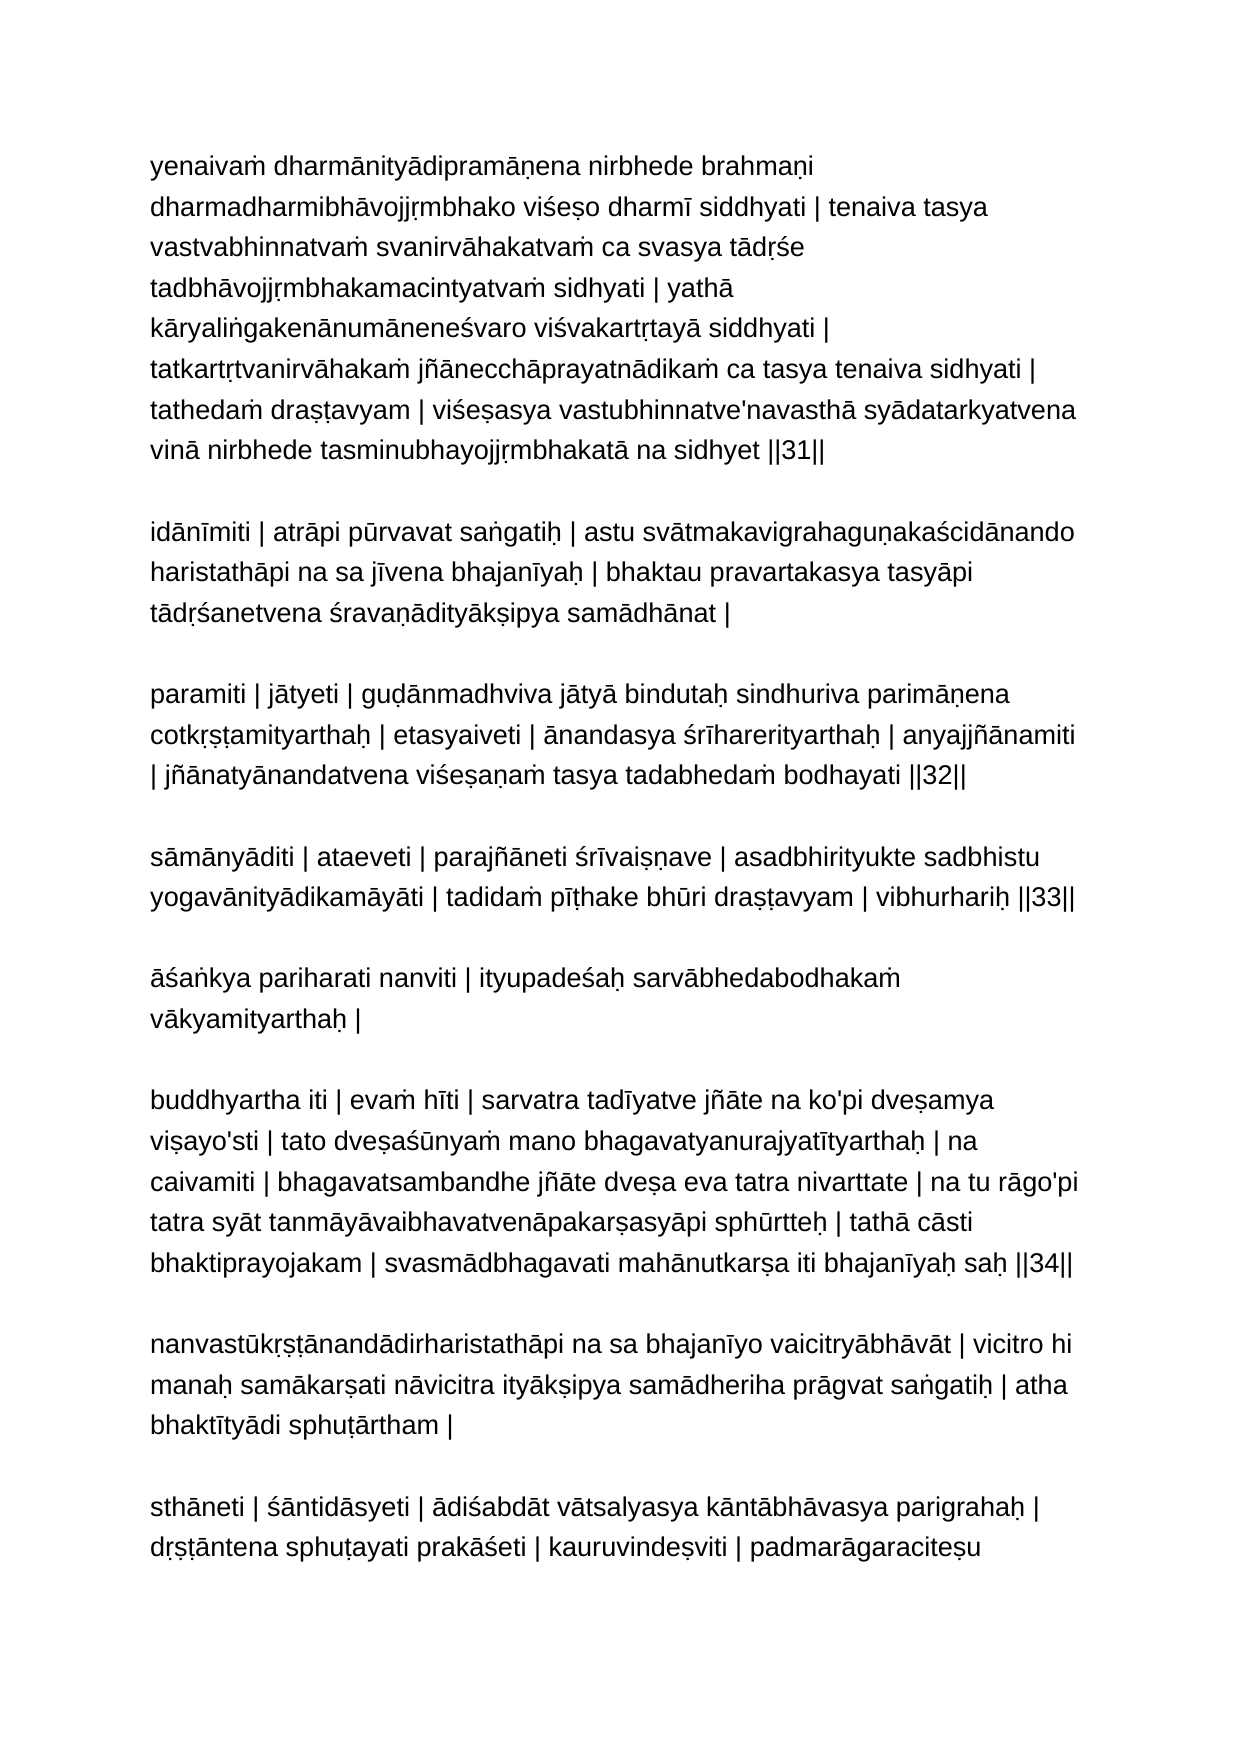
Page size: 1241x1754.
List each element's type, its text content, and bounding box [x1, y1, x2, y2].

text āśaṅkya pariharati nanviti | ityupadeśaḥ sarvābhedabodhakaṁ vākyamityarthaḥ | [150, 962, 1090, 1034]
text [150, 150, 1090, 466]
text nanvastūkṛṣṭānandādirharistathāpi na sa bhajanīyo vaicitryābhāvāt | vicitro hi manaḥ samākarṣati nāvicitra ityākṣipya samādheriha prāgvat saṅgatiḥ | atha bhaktītyādi sphuṭārtham | [150, 1328, 1090, 1441]
text buddhyartha iti | evaṁ hīti | sarvatra tadīyatve jñāte na ko'pi dveṣamya viṣayo'sti | tato dveṣaśūnyaṁ mano bhagavatyanurajyatītyarthaḥ | na caivamiti | bhagavatsambandhe jñāte dveṣa eva tatra nivarttate | na tu rāgo'pi tatra syāt tanmāyāvaibhavatvenāpakarṣasyāpi sphūrtteḥ | tathā cāsti bhaktiprayojakam | svasmādbhagavati mahānutkarṣa iti bhajanīyaḥ saḥ ||34|| [150, 1084, 1090, 1278]
text sāmānyāditi | ataeveti | parajñāneti śrīvaiṣṇave | asadbhirityukte sadbhistu yogavānityādikamāyāti | tadidaṁ pīṭhake bhūri draṣṭavyam | vibhurhariḥ ||33|| [150, 841, 1090, 912]
text idānīmiti | atrāpi pūrvavat saṅgatiḥ | astu svātmakavigrahaguṇakaścidānando haristathāpi na sa jīvena bhajanīyaḥ | bhaktau pravartakasya tasyāpi tādṛśanetvena śravaṇādityākṣipya samādhānat | [150, 516, 1090, 628]
text paramiti | jātyeti | guḍānmadhviva jātyā bindutaḥ sindhuriva parimāṇena cotkṛṣṭamityarthaḥ | etasyaiveti | ānandasya śrīharerityarthaḥ | anyajjñānamiti | jñānatyānandatvena viśeṣaṇaṁ tasya tadabhedaṁ bodhayati ||32|| [150, 678, 1090, 791]
text sthāneti | śāntidāsyeti | ādiśabdāt vātsalyasya kāntābhāvasya parigrahaḥ | dṛṣṭāntena sphuṭayati prakāśeti | kauruvindeṣviti | padmarāgaraciteṣu [150, 1491, 1090, 1562]
